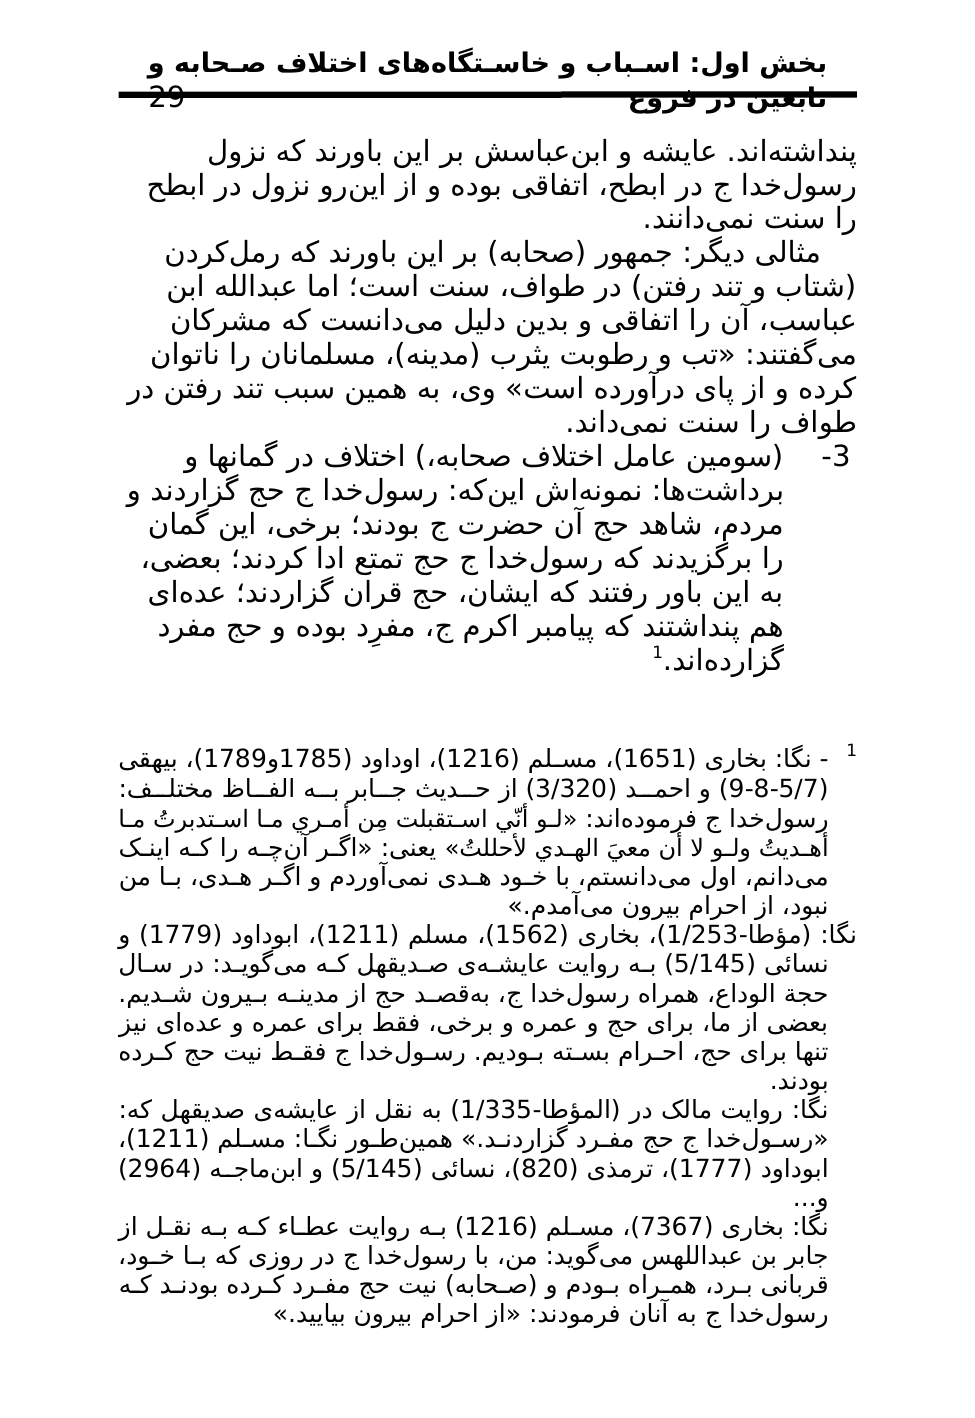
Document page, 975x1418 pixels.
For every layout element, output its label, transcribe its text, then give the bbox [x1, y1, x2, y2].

text مثالی دیگر: جمهور (صحابه) بر این باورند که رمل‌کردن (شتاب و تند رفتن) در طواف، سنت است؛ اما عبدالله ابن‌ عباسب، آن را اتفاقی و بدین دلیل می‌دانست که مشرکان می‌گفتند: «تب و رطوبت یثرب (مدینه)، مسلمانان را ناتوان کرده و از پای درآورده است» وی، به همین سبب تند رفتن در طواف را سنت نمی‌داند. [118, 236, 857, 439]
list (سومین عامل اختلاف صحابه،) اختلاف در گمانها و برداشت‌ها: نمونه‌اش این‌که: رسول‌خدا ج حج گزاردند و مردم، شاهد حج آن حضرت ج بودند؛ برخی، این گمان را برگزیدند که رسول‌خدا ج حج تمتع ادا کردند؛ بعضی، به این باور رفتند که ایشان، حج قران گزاردند؛ عده‌ای هم پنداشتند که پیامبر اکرم ج، مفرِد بوده‌ و حج مفرد گزارده‌اند. [118, 439, 821, 677]
text رسول‌خدا ج در ابطح فروآمدند؛ ابوهریرهس این عمل را مستحب دانست و از این‌رو (برخی) آن را از سنت‌های حج پنداشته‌اند. عایشه و ابن‌عباسش بر این باورند که نزول رسول‌خدا ج در ابطح، اتفاقی بوده و از این‌رو نزول در ابطح را سنت نمی‌دانند. [118, 134, 857, 236]
